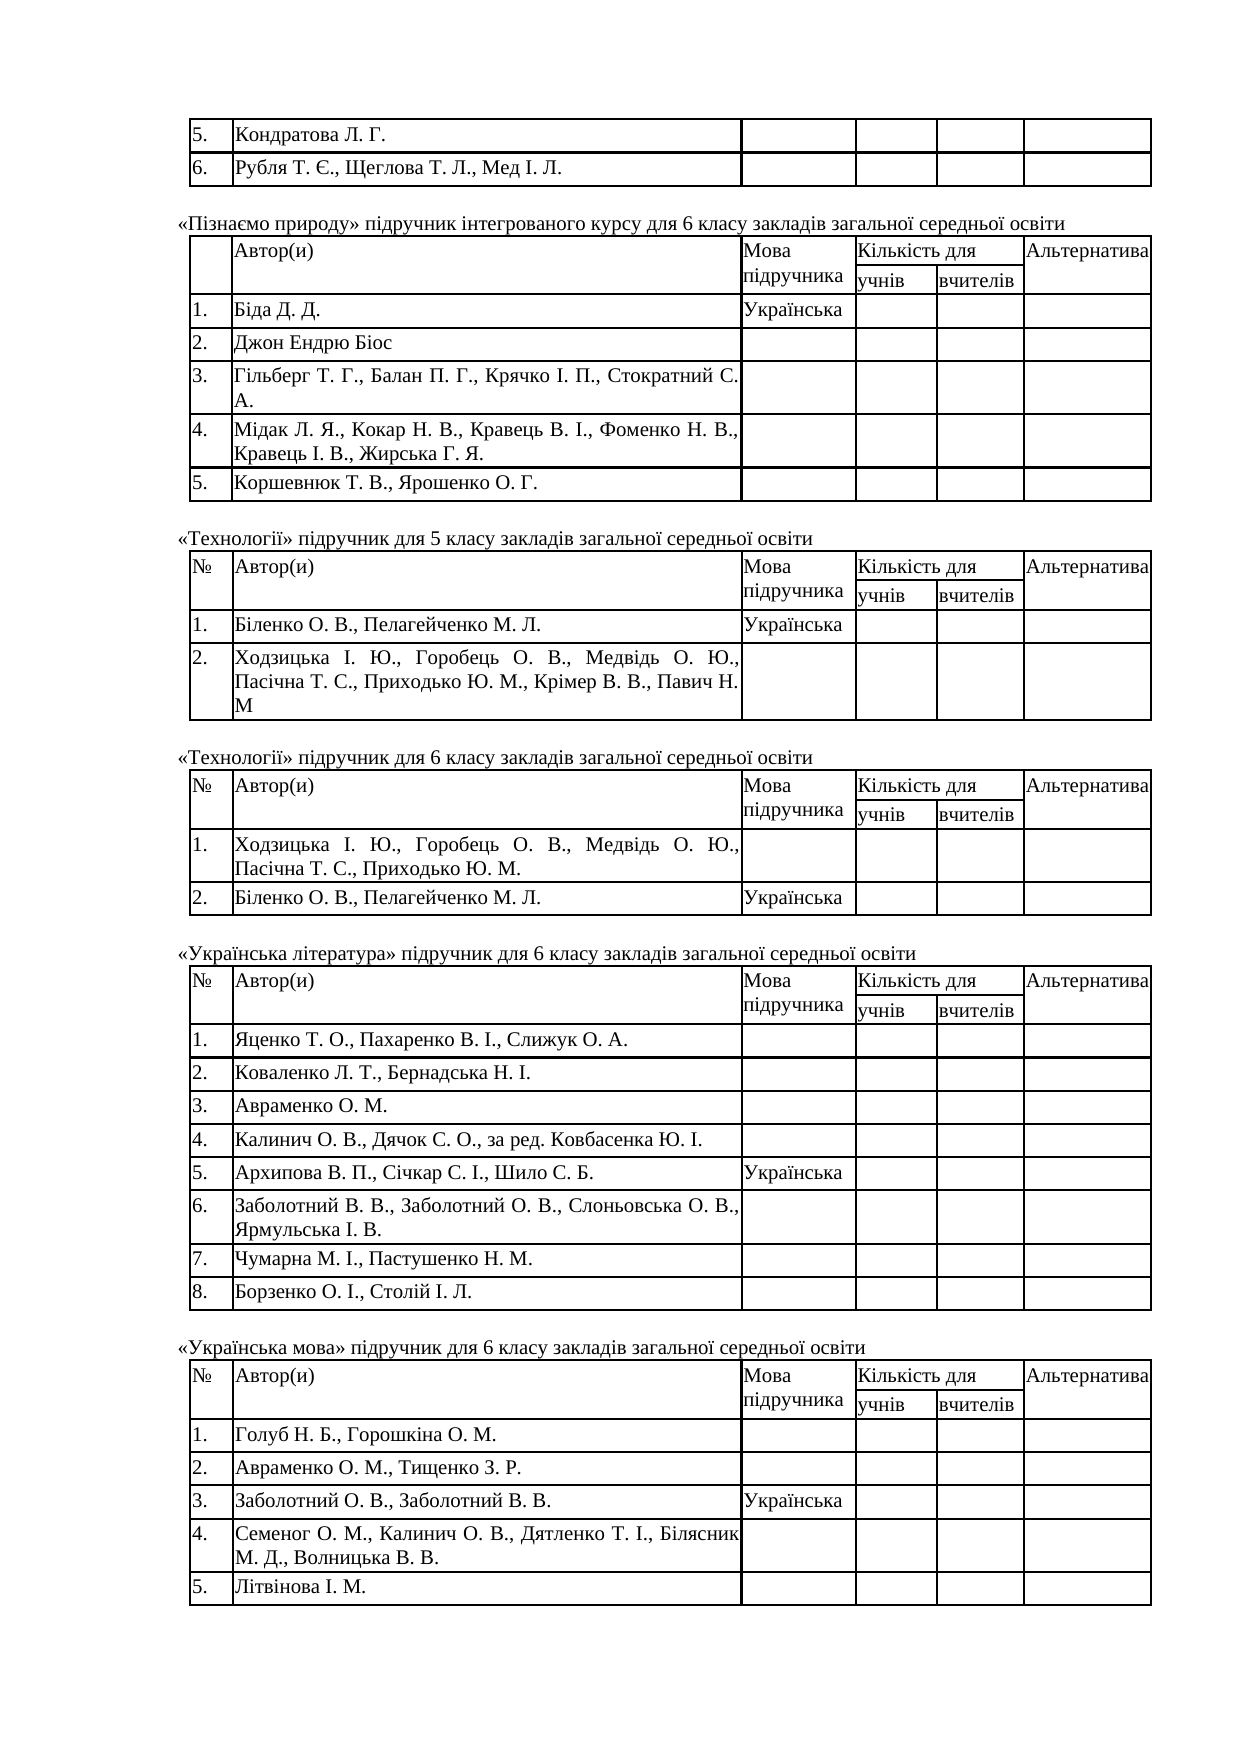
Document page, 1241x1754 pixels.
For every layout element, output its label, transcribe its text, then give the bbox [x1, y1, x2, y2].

table_cell [1025, 415, 1150, 466]
table_cell вчителів [938, 581, 1023, 608]
table_cell 3. [191, 1486, 232, 1517]
table_header Автор(и) [234, 771, 741, 828]
table_cell [1025, 1453, 1150, 1484]
table_cell [857, 1125, 936, 1156]
table_cell [857, 1191, 936, 1243]
table_cell вчителів [938, 996, 1023, 1023]
table_cell [743, 469, 855, 500]
table_cell 3. [191, 362, 231, 413]
table_cell Українська [743, 883, 855, 914]
table_cell [1025, 1125, 1150, 1156]
text «Українська мова» підручник для 6 класу закладів загальної середньої освіти [177, 1335, 1152, 1359]
table_cell Ходзицька І. Ю., Горобець О. В., Медвідь О. Ю., Пасічна Т. С., Приходько Ю. М., Крімер В. В., Павич Н. М [234, 644, 741, 719]
table_cell вчителів [938, 266, 1023, 293]
table_cell [857, 1520, 936, 1571]
table_cell [1025, 154, 1150, 184]
table_cell [743, 1125, 855, 1156]
table_cell 1. [191, 295, 231, 327]
table_cell 2. [191, 644, 232, 719]
table_header Мова підручника [743, 771, 855, 828]
table_cell Калинич О. В., Дячок С. О., за ред. Ковбасенка Ю. І. [234, 1125, 741, 1156]
table_cell 7. [191, 1245, 232, 1276]
table_header Альтернатива [1025, 771, 1150, 828]
table_cell Українська [743, 1486, 855, 1517]
table_cell Кондратова Л. Г. [234, 120, 740, 151]
table_cell [857, 644, 936, 719]
table_cell [938, 469, 1023, 500]
table_cell [857, 1092, 936, 1123]
table_cell [743, 830, 855, 881]
table_cell 1. [191, 830, 232, 881]
table_header Мова підручника [743, 967, 855, 1023]
table_cell Заболотний В. В., Заболотний О. В., Слоньовська О. В., Ярмульська І. В. [234, 1191, 741, 1243]
table_cell Архипова В. П., Січкар С. І., Шило С. Б. [234, 1158, 741, 1189]
table_header Мова підручника [743, 1361, 855, 1418]
table_cell [1025, 295, 1150, 327]
table_cell Українська [743, 295, 855, 327]
table_header № [191, 552, 232, 608]
table_cell [938, 611, 1023, 642]
table_cell [938, 1520, 1023, 1571]
table_cell Українська [743, 1158, 855, 1189]
table_cell [938, 1486, 1023, 1517]
table_cell [743, 415, 855, 466]
table_header Альтернатива [1025, 552, 1150, 608]
table_cell [743, 1245, 855, 1276]
table_cell 2. [191, 329, 231, 360]
table_cell 1. [191, 1420, 232, 1451]
table_cell [1025, 1245, 1150, 1276]
table_cell [743, 120, 855, 151]
table_cell вчителів [938, 1391, 1023, 1418]
table_cell Коваленко Л. Т., Бернадська Н. І. [234, 1059, 741, 1089]
table_cell [857, 1025, 936, 1056]
table_header Автор(и) [234, 552, 741, 608]
table_cell [857, 1158, 936, 1189]
table_cell учнів [857, 996, 936, 1023]
table_header Кількість для [857, 237, 1023, 264]
table_cell Чумарна М. І., Пастушенко Н. М. [234, 1245, 741, 1276]
table_cell [857, 469, 936, 500]
table_cell [857, 120, 936, 151]
table_cell Ходзицька І. Ю., Горобець О. В., Медвідь О. Ю., Пасічна Т. С., Приходько Ю. М. [234, 830, 741, 881]
table_cell [938, 830, 1023, 881]
table_cell [1025, 1520, 1150, 1571]
table_cell [938, 1092, 1023, 1123]
table_cell [857, 1573, 936, 1604]
table_cell 6. [191, 1191, 232, 1243]
table_cell 5. [191, 1573, 232, 1604]
table_cell [857, 1486, 936, 1517]
table_cell [938, 1278, 1023, 1309]
table_cell [938, 1158, 1023, 1189]
table_cell [938, 415, 1023, 466]
table_cell [857, 830, 936, 881]
table_cell [857, 1059, 936, 1089]
table_cell Мідак Л. Я., Кокар Н. В., Кравець В. І., Фоменко Н. В., Кравець І. В., Жирська Г. Я. [233, 415, 740, 466]
table_cell [1025, 120, 1150, 151]
table_cell [938, 295, 1023, 327]
table_cell [938, 362, 1023, 413]
table_cell Голуб Н. Б., Горошкіна О. М. [234, 1420, 740, 1451]
table_header Мова підручника [743, 237, 855, 293]
table_cell [938, 1125, 1023, 1156]
table_cell [743, 644, 855, 719]
table_cell [743, 1025, 855, 1056]
text «Пізнаємо природу» підручник інтегрованого курсу для 6 класу закладів загальної середньої освіти [177, 211, 1152, 235]
table_cell 2. [191, 883, 232, 914]
table_cell учнів [857, 266, 936, 293]
table_header Альтернатива [1025, 1361, 1150, 1418]
table_header № [191, 771, 232, 828]
table_cell [938, 1420, 1023, 1451]
table_cell Яценко Т. О., Пахаренко В. І., Слижук О. А. [234, 1025, 741, 1056]
table_cell [857, 1245, 936, 1276]
table_header Кількість для [857, 771, 1023, 798]
table_cell [743, 1059, 855, 1089]
table_cell [1025, 1025, 1150, 1056]
table_cell 3. [191, 1092, 232, 1123]
table_cell Літвінова І. М. [234, 1573, 740, 1604]
table_cell [938, 1573, 1023, 1604]
table_cell Біленко О. В., Пелагейченко М. Л. [234, 883, 741, 914]
table_cell [743, 154, 855, 184]
table_cell 5. [191, 1158, 232, 1189]
table_cell Рубля Т. Є., Щеглова Т. Л., Мед І. Л. [234, 154, 740, 184]
table_cell Українська [743, 611, 855, 642]
table_header Автор(и) [233, 237, 740, 293]
table_cell [857, 1278, 936, 1309]
table_cell [743, 1520, 855, 1571]
table_cell 4. [191, 415, 231, 466]
table_cell [1025, 1092, 1150, 1123]
table_cell [938, 329, 1023, 360]
table_cell [857, 362, 936, 413]
table_cell [938, 1191, 1023, 1243]
table_cell [857, 1420, 936, 1451]
table_cell Заболотний О. В., Заболотний В. В. [234, 1486, 740, 1517]
table_cell [938, 1059, 1023, 1089]
table_cell [743, 362, 855, 413]
table_cell [857, 883, 936, 914]
table_cell 4. [191, 1520, 232, 1571]
table_cell [857, 154, 936, 184]
table_cell учнів [857, 1391, 936, 1418]
table_header № [191, 1361, 232, 1418]
table_cell Авраменко О. М. [234, 1092, 741, 1123]
table_cell [1025, 362, 1150, 413]
table_cell [857, 611, 936, 642]
table_cell [743, 1092, 855, 1123]
table_cell [1025, 1158, 1150, 1189]
table_cell [857, 1453, 936, 1484]
table_cell [857, 415, 936, 466]
table_header Кількість для [857, 967, 1023, 994]
table_cell [1025, 469, 1150, 500]
table_cell [743, 329, 855, 360]
table_cell [1025, 830, 1150, 881]
table_cell [743, 1420, 855, 1451]
table_cell Біленко О. В., Пелагейченко М. Л. [234, 611, 741, 642]
table_cell 2. [191, 1453, 232, 1484]
text «Технології» підручник для 5 класу закладів загальної середньої освіти [177, 526, 1152, 550]
table_cell [938, 644, 1023, 719]
table_cell вчителів [938, 801, 1023, 828]
table_cell [1025, 329, 1150, 360]
table_cell [1025, 1573, 1150, 1604]
table_cell 5. [191, 120, 232, 151]
table_cell 5. [191, 469, 231, 500]
text «Українська література» підручник для 6 класу закладів загальної середньої освіти [177, 941, 1152, 964]
table_cell Джон Ендрю Біос [233, 329, 740, 360]
table_cell [1025, 611, 1150, 642]
table_header Кількість для [857, 552, 1023, 579]
table_cell 8. [191, 1278, 232, 1309]
table_cell [938, 1245, 1023, 1276]
table_cell Гільберг Т. Г., Балан П. Г., Крячко І. П., Стократний С. А. [233, 362, 740, 413]
table_header Автор(и) [234, 1361, 740, 1418]
table_header № [191, 967, 232, 1023]
table_cell [857, 295, 936, 327]
table_cell [743, 1191, 855, 1243]
table_cell [1025, 1486, 1150, 1517]
table_cell учнів [857, 801, 936, 828]
table_cell Коршевнюк Т. В., Ярошенко О. Г. [233, 469, 740, 500]
table_cell [1025, 1191, 1150, 1243]
table_cell Борзенко О. І., Столій І. Л. [234, 1278, 741, 1309]
table_cell [743, 1573, 855, 1604]
table_header Альтернатива [1025, 237, 1150, 293]
table_cell [743, 1278, 855, 1309]
table_header Автор(и) [234, 967, 741, 1023]
table_cell 6. [191, 154, 232, 184]
table_cell [938, 120, 1023, 151]
table_header [191, 237, 231, 293]
table_cell [857, 329, 936, 360]
table_cell [1025, 1278, 1150, 1309]
table_cell Семеног О. М., Калинич О. В., Дятленко Т. І., Білясник М. Д., Волницька В. В. [234, 1520, 740, 1571]
table_cell 1. [191, 1025, 232, 1056]
table_cell 1. [191, 611, 232, 642]
table_cell Біда Д. Д. [233, 295, 740, 327]
table_cell [1025, 883, 1150, 914]
table_cell [938, 1025, 1023, 1056]
table_cell [938, 883, 1023, 914]
table_cell [1025, 644, 1150, 719]
table_cell учнів [857, 581, 936, 608]
table_cell [938, 154, 1023, 184]
table_header Мова підручника [743, 552, 855, 608]
table_cell [743, 1453, 855, 1484]
table_cell Авраменко О. М., Тищенко З. Р. [234, 1453, 740, 1484]
text «Технології» підручник для 6 класу закладів загальної середньої освіти [177, 745, 1152, 769]
table_cell [1025, 1059, 1150, 1089]
table_cell [1025, 1420, 1150, 1451]
table_header Кількість для [857, 1361, 1023, 1388]
table_header Альтернатива [1025, 967, 1150, 1023]
table_cell [938, 1453, 1023, 1484]
table_cell 2. [191, 1059, 232, 1089]
table_cell 4. [191, 1125, 232, 1156]
